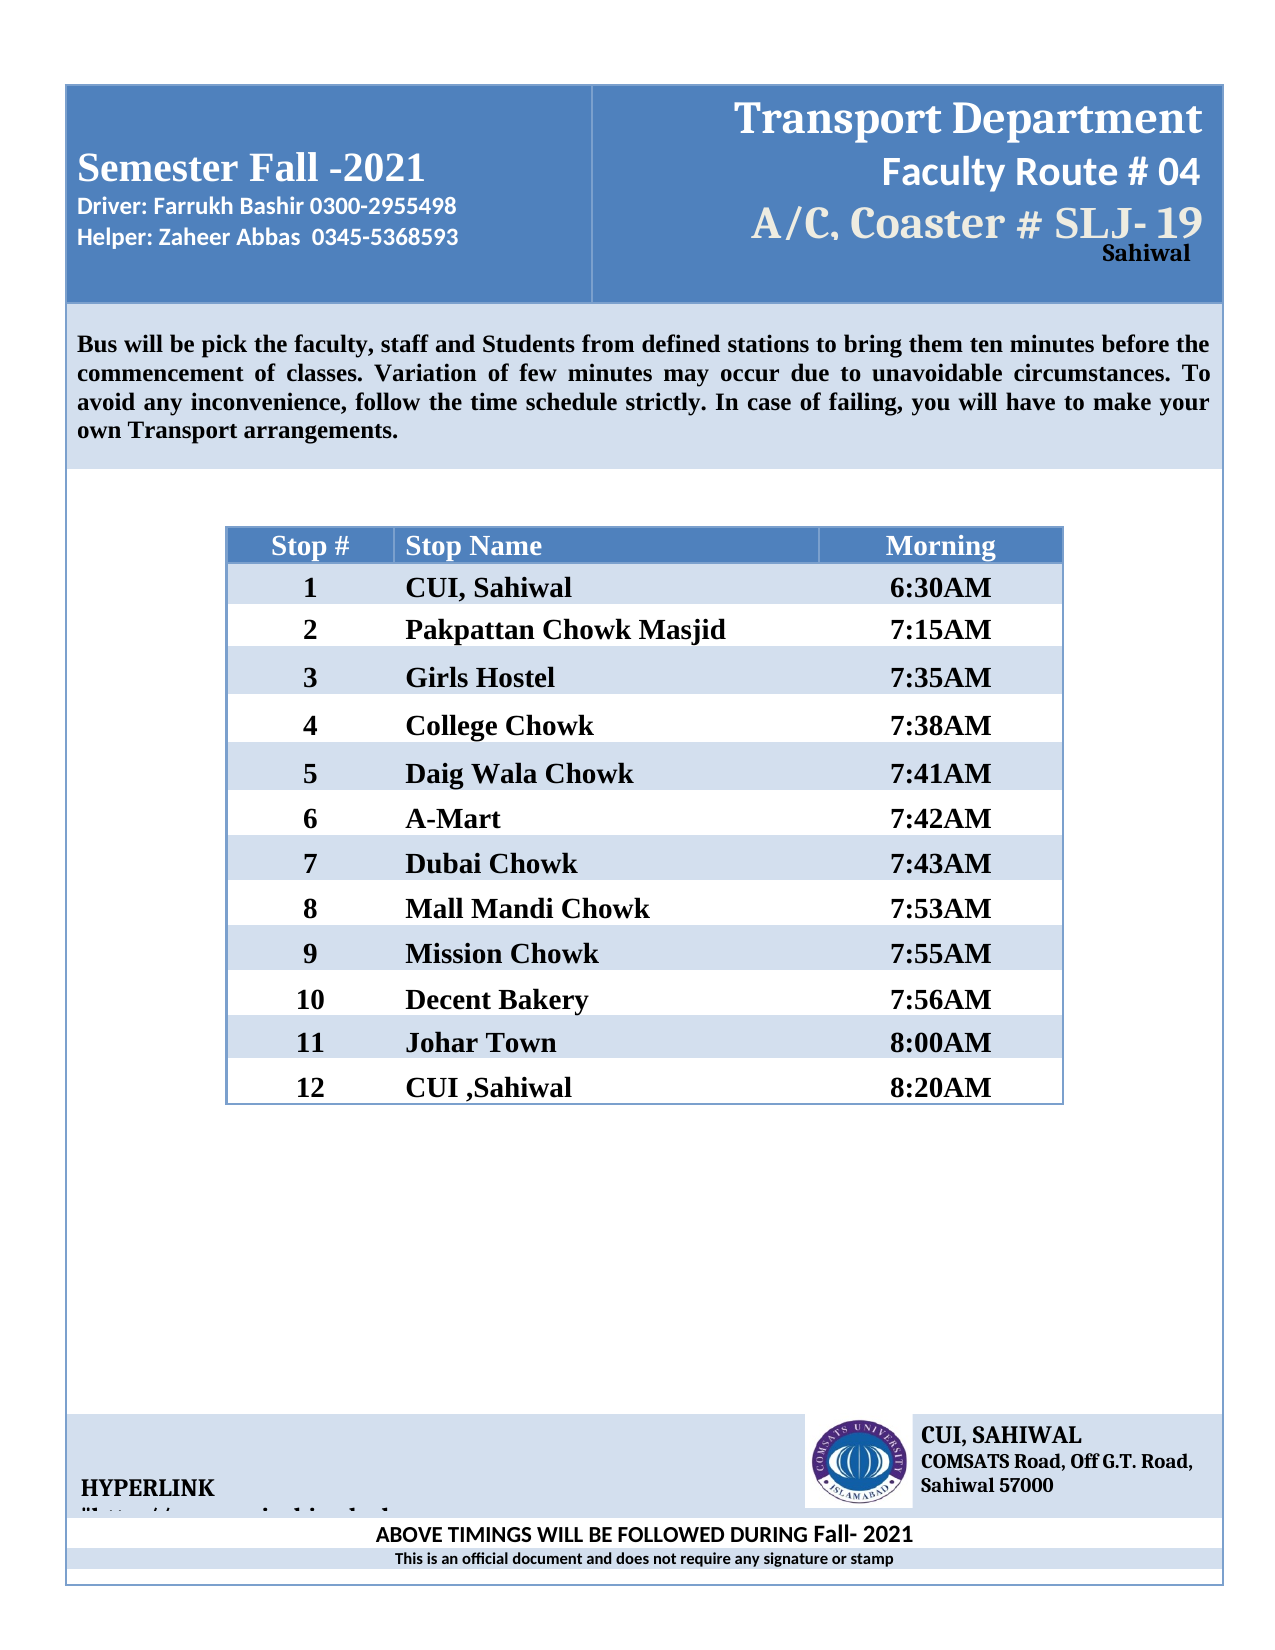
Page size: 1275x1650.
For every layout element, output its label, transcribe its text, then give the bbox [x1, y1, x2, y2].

picture [805, 1413, 913, 1508]
table_header [593, 86, 1222, 302]
table_cell [67, 1569, 1222, 1584]
table_cell [67, 469, 1222, 1414]
table_header Semester Fall -2021 Driver: Farrukh Bashir 0300-2955498 Helper: Zaheer Abbas 0345-5368593 [67, 86, 591, 302]
table_cell Bus will be pick the faculty, staff and Students from defined stations to bring them ten minutes before the commencement of classes. Variation of few minutes may occur due to unavoidable circumstances. To avoid any inconvenience, follow the time schedule strictly. In case of failing, you will have to make your own Transport arrangements. [67, 304, 1222, 469]
table_cell [67, 1414, 1222, 1518]
table_cell ABOVE TIMINGS WILL BE FOLLOWED DURING Fall- 2021 [67, 1518, 1222, 1548]
table_cell This is an official document and does not require any signature or stamp [67, 1548, 1222, 1569]
